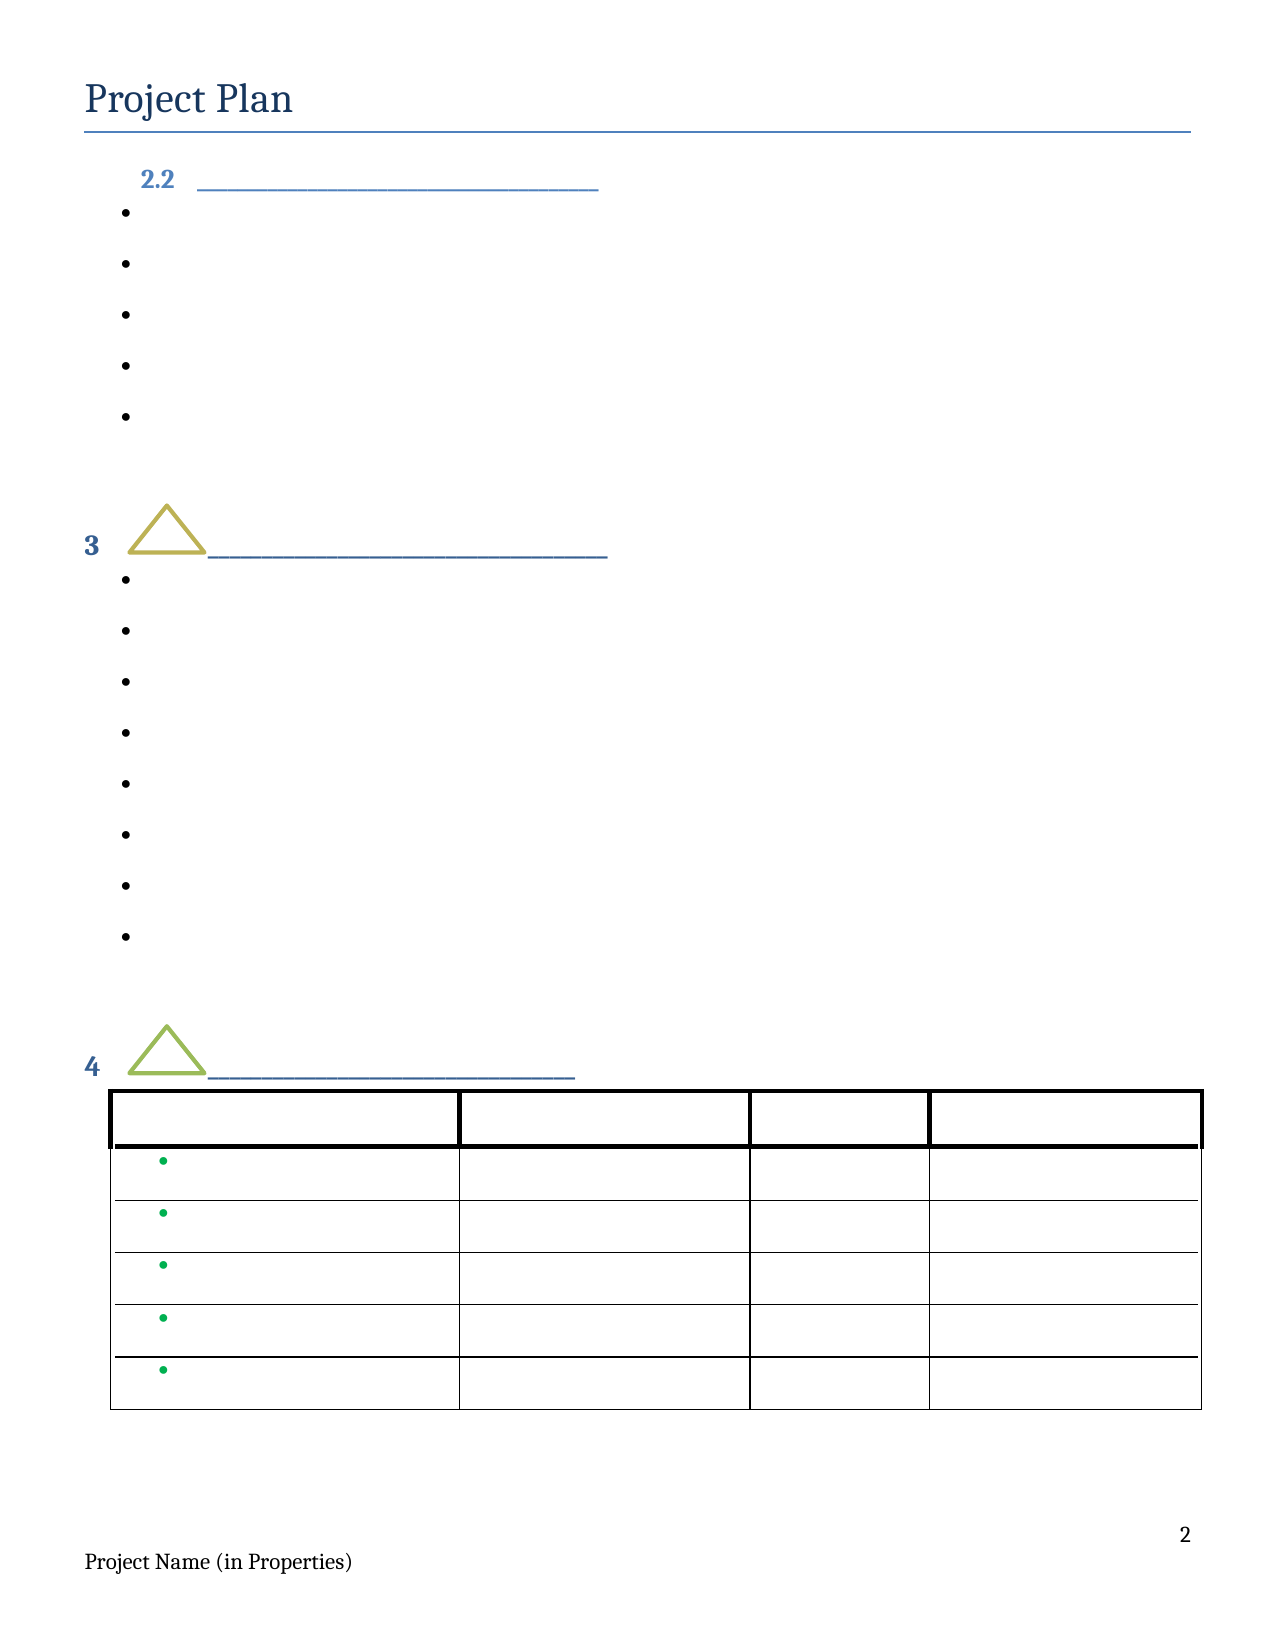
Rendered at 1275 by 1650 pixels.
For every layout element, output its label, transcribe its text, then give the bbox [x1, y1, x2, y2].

table_cell [73, 670, 1202, 721]
table_header [73, 568, 1202, 619]
subtitle ________________________________________ [141, 164, 1191, 196]
table_cell [460, 1358, 749, 1408]
table_header [73, 200, 1202, 251]
table_cell [73, 823, 1202, 874]
table_cell [751, 1305, 929, 1356]
table_cell [111, 1200, 459, 1252]
table_cell [111, 1144, 459, 1200]
table_cell [460, 1201, 749, 1252]
table_header [462, 1093, 748, 1144]
table_cell [751, 1253, 929, 1304]
table_cell [930, 1200, 1201, 1252]
table_cell [460, 1253, 749, 1304]
table_cell [73, 721, 1202, 772]
table_cell [111, 1304, 459, 1356]
table_cell [111, 1356, 459, 1408]
table_cell [73, 874, 1202, 925]
table_header [113, 1093, 457, 1144]
table_cell [460, 1305, 749, 1356]
table_cell [930, 1304, 1201, 1356]
table_cell [73, 772, 1202, 823]
table_header [752, 1093, 927, 1144]
table_cell [751, 1201, 929, 1252]
table_cell [73, 354, 1202, 404]
table_cell [73, 925, 1202, 976]
table_cell [751, 1358, 929, 1408]
table_header [932, 1093, 1200, 1144]
subtitle _____________________________________ [84, 506, 1191, 563]
table_cell [751, 1149, 929, 1200]
table_cell [73, 619, 1202, 670]
table_cell [73, 405, 1202, 456]
table_cell [111, 1252, 459, 1304]
table_cell [930, 1356, 1201, 1408]
table_cell [930, 1252, 1201, 1304]
table_cell [460, 1149, 749, 1200]
table_cell [73, 251, 1202, 302]
table_cell [930, 1144, 1201, 1200]
table_cell [73, 303, 1202, 353]
subtitle __________________________________ [84, 1026, 1191, 1084]
